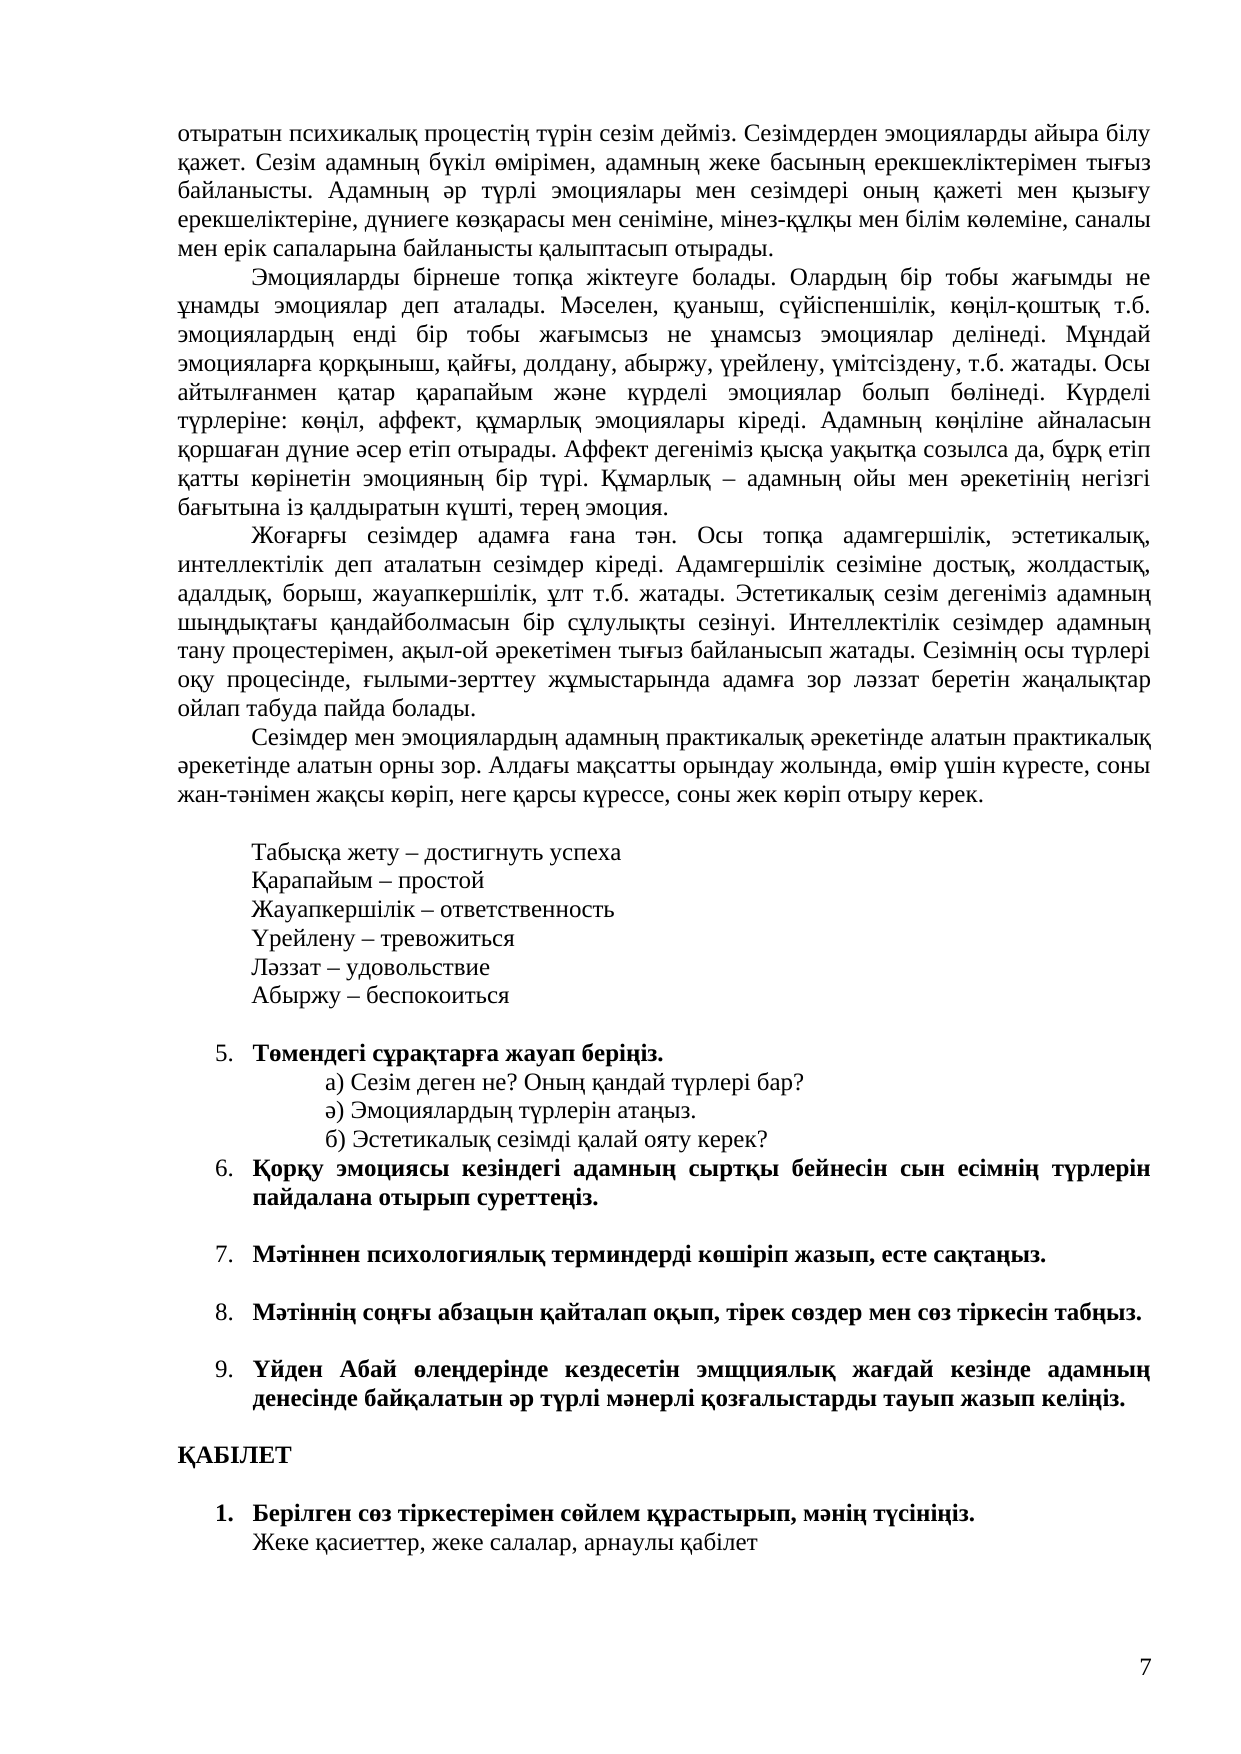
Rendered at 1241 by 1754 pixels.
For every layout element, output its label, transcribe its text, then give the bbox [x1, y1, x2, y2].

list Мәтіннен психологиялық терминдерді көшіріп жазып, есте сақтаңыз. [215, 1239, 1152, 1268]
text Ләззат – удовольствие [177, 952, 1152, 981]
text Үрейлену – тревожиться [177, 923, 1152, 952]
text Жоғарғы сезімдер адамға ғана тән. Осы топқа адамгершілік, эстетикалық, интеллектілік деп аталатын сезімдер кіреді. Адамгершілік сезіміне достық, жолдастық, адалдық, борыш, жауапкершілік, ұлт т.б. жатады. Эстетикалық сезім дегеніміз адамның шыңдықтағы қандайболмасын бір сұлулықты сезінуі. Интеллектілік сезімдер адамның тану процестерімен, ақыл-ой әрекетімен тығыз байланысып жатады. Сезімнің осы түрлері оқу процесінде, ғылыми-зерттеу жұмыстарында адамға зор ләззат беретін жаңалықтар ойлап табуда пайда болады. [177, 521, 1152, 722]
text Жауапкершілік – ответственность [177, 894, 1152, 923]
text Қарапайым – простой [177, 866, 1152, 894]
text Табысқа жету – достигнуть успеха [177, 837, 1152, 866]
list Қорқу эмоциясы кезіндегі адамның сыртқы бейнесін сын есімнің түрлерін пайдалана отырып суреттеңіз. [215, 1153, 1152, 1211]
text ҚАБІЛЕТ [177, 1441, 1152, 1469]
list Мәтіннің соңғы абзацын қайталап оқып, тірек сөздер мен сөз тіркесін табңыз. [215, 1297, 1152, 1326]
list Үйден Абай өлеңдерінде кездесетін эмщциялық жағдай кезінде адамның денесінде байқалатын әр түрлі мәнерлі қозғалыстарды тауып жазып келіңіз. [215, 1354, 1152, 1412]
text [177, 118, 1152, 262]
text Сезімдер мен эмоциялардың адамның практикалық әрекетінде алатын практикалық әрекетінде алатын орны зор. Алдағы мақсатты орындау жолында, өмір үшін күресте, соны жан-тәнімен жақсы көріп, неге қарсы күрессе, соны жек көріп отыру керек. [177, 722, 1152, 808]
list Төмендегі сұрақтарға жауап беріңіз. а) Сезім деген не? Оның қандай түрлері бар? ә) Эмоциялардың түрлерін атаңыз. б) Эстетикалық сезімді қалай ояту керек? [215, 1038, 1152, 1153]
list Берілген сөз тіркестерімен сөйлем құрастырып, мәнің түсініңіз. Жеке қасиеттер, жеке салалар, арнаулы қабілет [215, 1498, 1152, 1556]
text Эмоцияларды бірнеше топқа жіктеуге болады. Олардың бір тобы жағымды не ұнамды эмоциялар деп аталады. Мәселен, қуаныш, сүйіспеншілік, көңіл-қоштық т.б. эмоциялардың енді бір тобы жағымсыз не ұнамсыз эмоциялар делінеді. Мұндай эмоцияларға қорқыныш, қайғы, долдану, абыржу, үрейлену, үмітсіздену, т.б. жатады. Осы айтылғанмен қатар қарапайым және күрделі эмоциялар болып бөлінеді. Күрделі түрлеріне: көңіл, аффект, құмарлық эмоциялары кіреді. Адамның көңіліне айналасын қоршаған дүние әсер етіп отырады. Аффект дегеніміз қысқа уақытқа созылса да, бұрқ етіп қатты көрінетін эмоцияның бір түрі. Құмарлық – адамның ойы мен әрекетінің негізгі бағытына із қалдыратын күшті, терең эмоция. [177, 262, 1152, 521]
text Абыржу – беспокоиться [177, 981, 1152, 1009]
